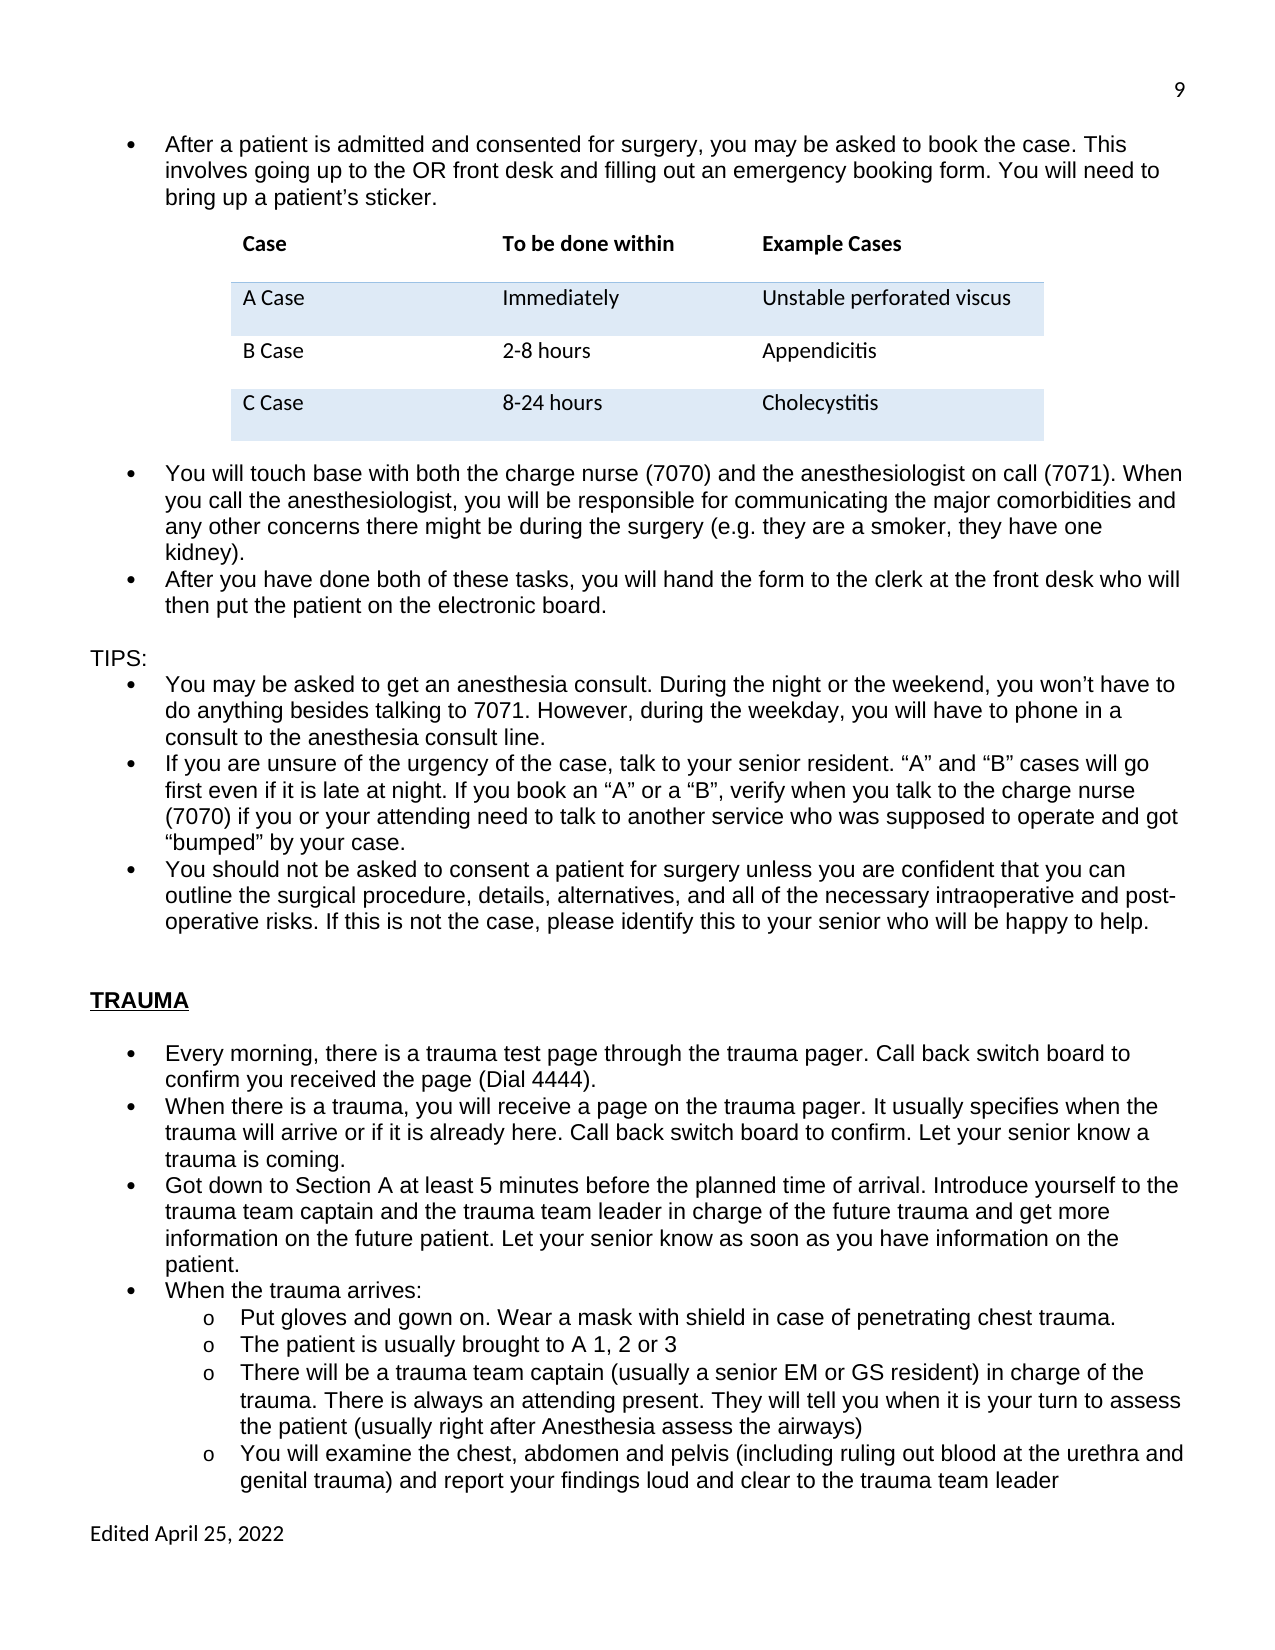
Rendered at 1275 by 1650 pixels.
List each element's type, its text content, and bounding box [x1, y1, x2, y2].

list When the trauma arrives: [127, 1277, 1185, 1304]
list The patient is usually brought to A 1, 2 or 3 [202, 1331, 1185, 1359]
list After you have done both of these tasks, you will hand the form to the clerk at the front desk who will then put the patient on the electronic board. [127, 566, 1185, 618]
table_cell C Case [231, 389, 491, 441]
table_cell Unstable perforated viscus [751, 283, 1044, 336]
list After a patient is admitted and consented for surgery, you may be asked to book the case. This involves going up to the OR front desk and filling out an emergency booking form. You will need to bring up a patient’s sticker. [127, 131, 1185, 210]
table_cell Cholecystitis [751, 389, 1044, 441]
list There will be a trauma team captain (usually a senior EM or GS resident) in charge of the trauma. There is always an attending present. They will tell you when it is your turn to assess the patient (usually right after Anesthesia assess the airways) [202, 1359, 1185, 1439]
text TRAUMA [90, 987, 1185, 1014]
list Put gloves and gown on. Wear a mask with shield in case of penetrating chest trauma. [202, 1304, 1185, 1331]
table_header Example Cases [751, 229, 1044, 282]
text TIPS: [90, 645, 1185, 671]
list Got down to Section A at least 5 minutes before the planned time of arrival. Introduce yourself to the trauma team captain and the trauma team leader in charge of the future trauma and get more information on the future patient. Let your senior know as soon as you have information on the patient. [127, 1172, 1185, 1277]
list You should not be asked to consent a patient for surgery unless you are confident that you can outline the surgical procedure, details, alternatives, and all of the necessary intraoperative and post-operative risks. If this is not the case, please identify this to your senior who will be happy to help. [127, 856, 1185, 935]
table_cell A Case [231, 283, 491, 336]
table_cell 2-8 hours [491, 336, 751, 388]
list You may be asked to get an anesthesia consult. During the night or the weekend, you won’t have to do anything besides talking to 7071. However, during the weekday, you will have to phone in a consult to the anesthesia consult line. [127, 671, 1185, 750]
list You will touch base with both the charge nurse (7070) and the anesthesiologist on call (7071). When you call the anesthesiologist, you will be responsible for communicating the major comorbidities and any other concerns there might be during the surgery (e.g. they are a smoker, they have one kidney). [127, 460, 1185, 566]
list When there is a trauma, you will receive a page on the trauma pager. It usually specifies when the trauma will arrive or if it is already here. Call back switch board to confirm. Let your senior know a trauma is coming. [127, 1093, 1185, 1172]
table_header Case [231, 229, 491, 282]
table_header To be done within [491, 229, 751, 282]
list You will examine the chest, abdomen and pelvis (including ruling out blood at the urethra and genital trauma) and report your findings loud and clear to the trauma team leader [202, 1439, 1185, 1493]
table_cell 8-24 hours [491, 389, 751, 441]
list Every morning, there is a trauma test page through the trauma pager. Call back switch board to confirm you received the page (Dial 4444). [127, 1040, 1185, 1093]
table_cell B Case [231, 336, 491, 388]
list If you are unsure of the urgency of the case, talk to your senior resident. “A” and “B” cases will go first even if it is late at night. If you book an “A” or a “B”, verify when you talk to the charge nurse (7070) if you or your attending need to talk to another service who was supposed to operate and got “bumped” by your case. [127, 750, 1185, 856]
table_cell Immediately [491, 283, 751, 336]
table_cell Appendicitis [751, 336, 1044, 388]
